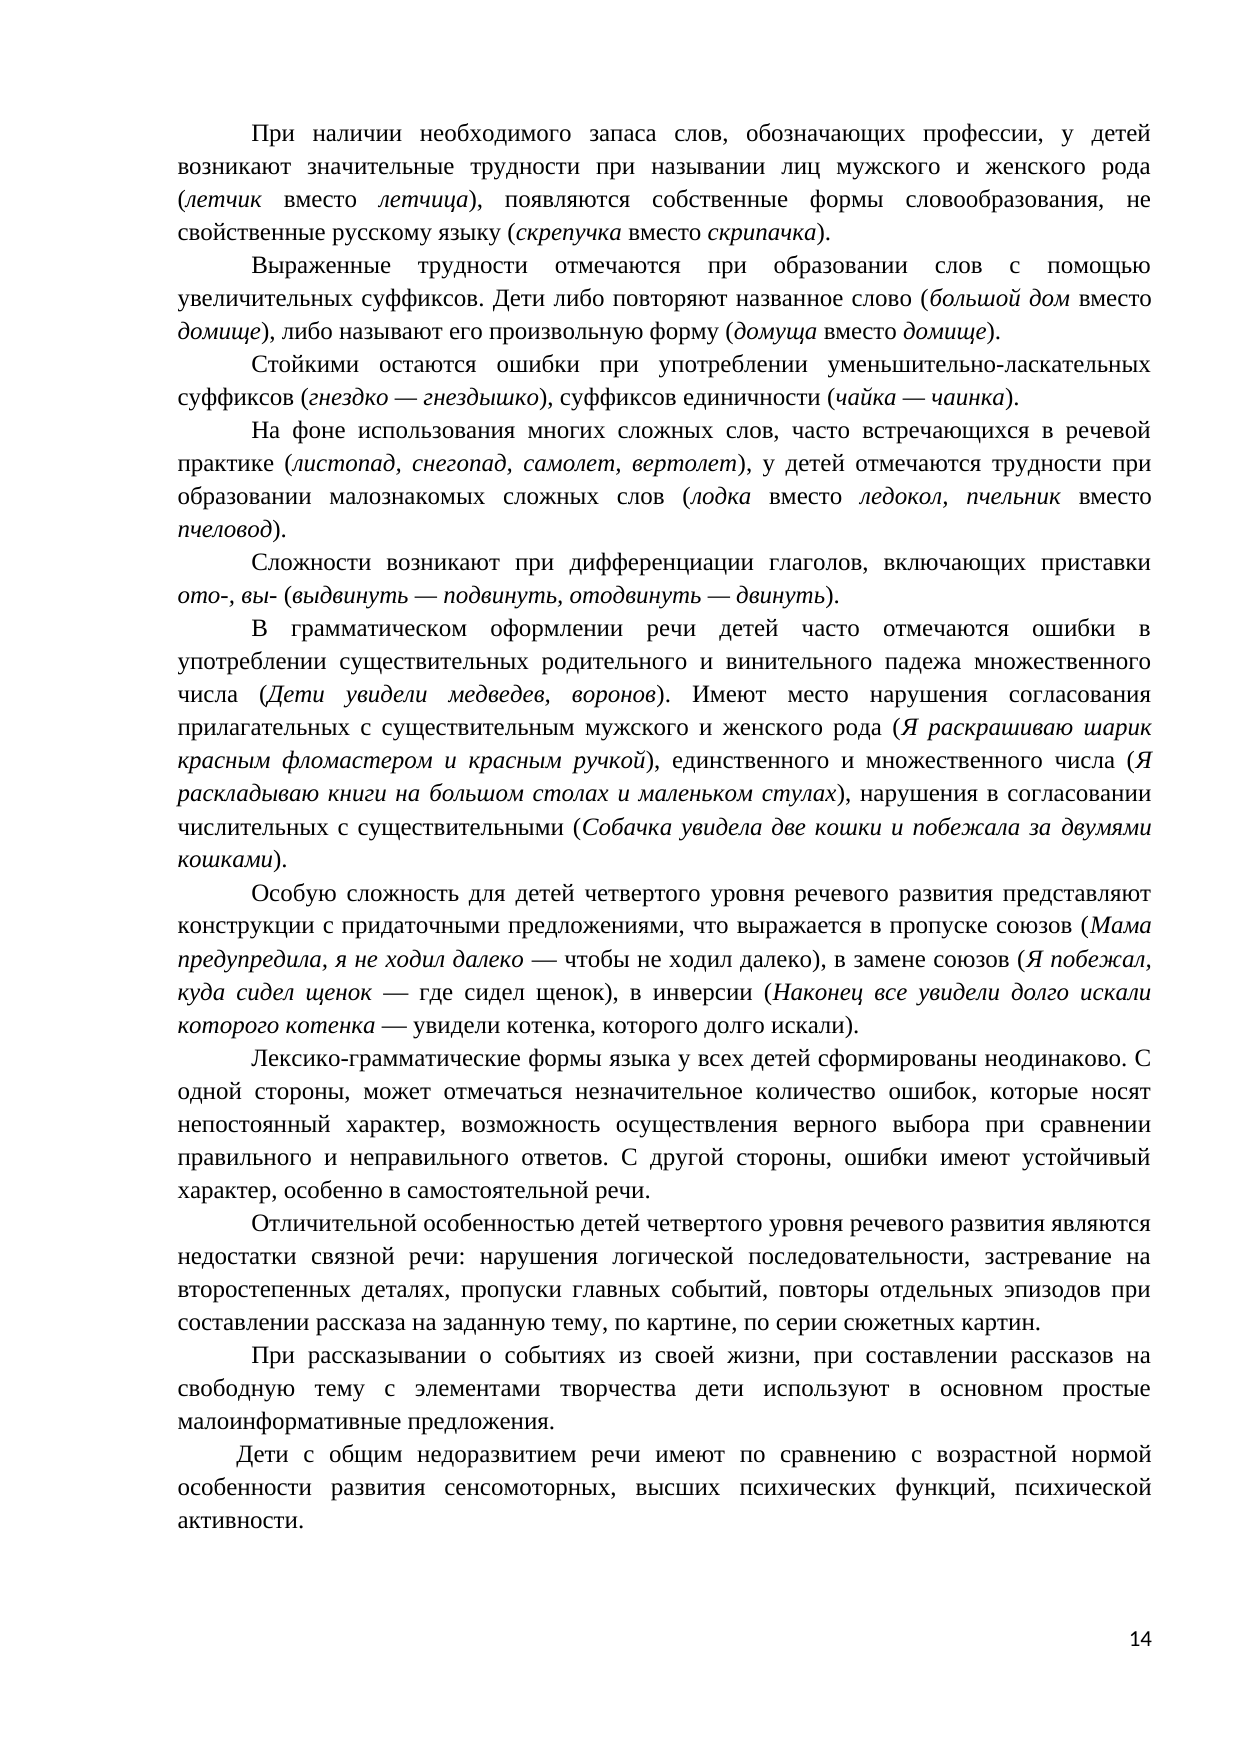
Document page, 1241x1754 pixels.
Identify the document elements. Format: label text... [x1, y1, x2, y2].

text Сложности возникают при дифференциации глаголов, включающих приставки ото-, вы- (выдвинуть — подвинуть, отодвинуть — двинуть). [177, 547, 1152, 609]
text Выраженные трудности отмечаются при образовании слов с помощью увеличительных суффиксов. Дети либо повторяют названное слово (большой дом вместо домище), либо называют его произвольную форму (домуща вместо домище). [177, 250, 1152, 345]
text Стойкими остаются ошибки при употреблении уменьшительно-ласкательных суффиксов (гнездко — гнездышко), суффиксов единичности (чайка — чаинка). [177, 349, 1152, 411]
text На фоне использования многих сложных слов, часто встречающихся в речевой практике (листопад, снегопад, самолет, вертолет), у детей отмечаются трудности при образовании малознакомых сложных слов (лодка вместо ледокол, пчельник вместо пчеловод). [177, 415, 1152, 543]
text При наличии необходимого запаса слов, обозначающих профессии, у детей возникают значительные трудности при назывании лиц мужского и женского рода (летчик вместо летчица), появляются собственные формы словообразования, не свойственные русскому языку (скрепучка вместо скрипачка). [177, 118, 1152, 246]
text Лексико-грамматические формы языка у всех детей сформированы неодинаково. С одной стороны, может отмечаться незначительное количество ошибок, которые носят непостоянный характер, возможность осуществления верного выбора при сравнении правильного и неправильного ответов. С другой стороны, ошибки имеют устойчивый характер, особенно в самостоятельной речи. [177, 1043, 1152, 1203]
text Отличительной особенностью детей четвертого уровня речевого развития являются недостатки связной речи: нарушения логической последовательности, застревание на второстепенных деталях, пропуски главных событий, повторы отдельных эпизодов при составлении рассказа на заданную тему, по картине, по серии сюжетных картин. [177, 1208, 1152, 1336]
text Особую сложность для детей четвертого уровня речевого развития представляют конструкции с придаточными предложениями, что выражается в пропуске союзов (Мама предупредила, я не ходил далеко — чтобы не ходил далеко), в замене союзов (Я побежал, куда сидел щенок — где сидел щенок), в инверсии (Наконец все увидели долго искали которого котенка — увидели котенка, которого долго искали). [177, 878, 1152, 1038]
text Дети с общим недоразвитием речи имеют по сравнению с возрастной нормой особенности развития сенсомоторных, высших психических функций, психической активности. [177, 1439, 1152, 1534]
text В грамматическом оформлении речи детей часто отмечаются ошибки в употреблении существительных родительного и винительного падежа множественного числа (Дети увидели медведев, воронов). Имеют место нарушения согласования прилагательных с существительным мужского и женского рода (Я раскрашиваю шарик красным фломастером и красным ручкой), единственного и множественного числа (Я раскладываю книги на большом столах и маленьком стулах), нарушения в согласовании числительных с существительными (Собачка увидела две кошки и побежала за двумями кошками). [177, 613, 1152, 873]
text При рассказывании о событиях из своей жизни, при составлении рассказов на свободную тему с элементами творчества дети используют в основном простые малоинформативные предложения. [177, 1340, 1152, 1435]
